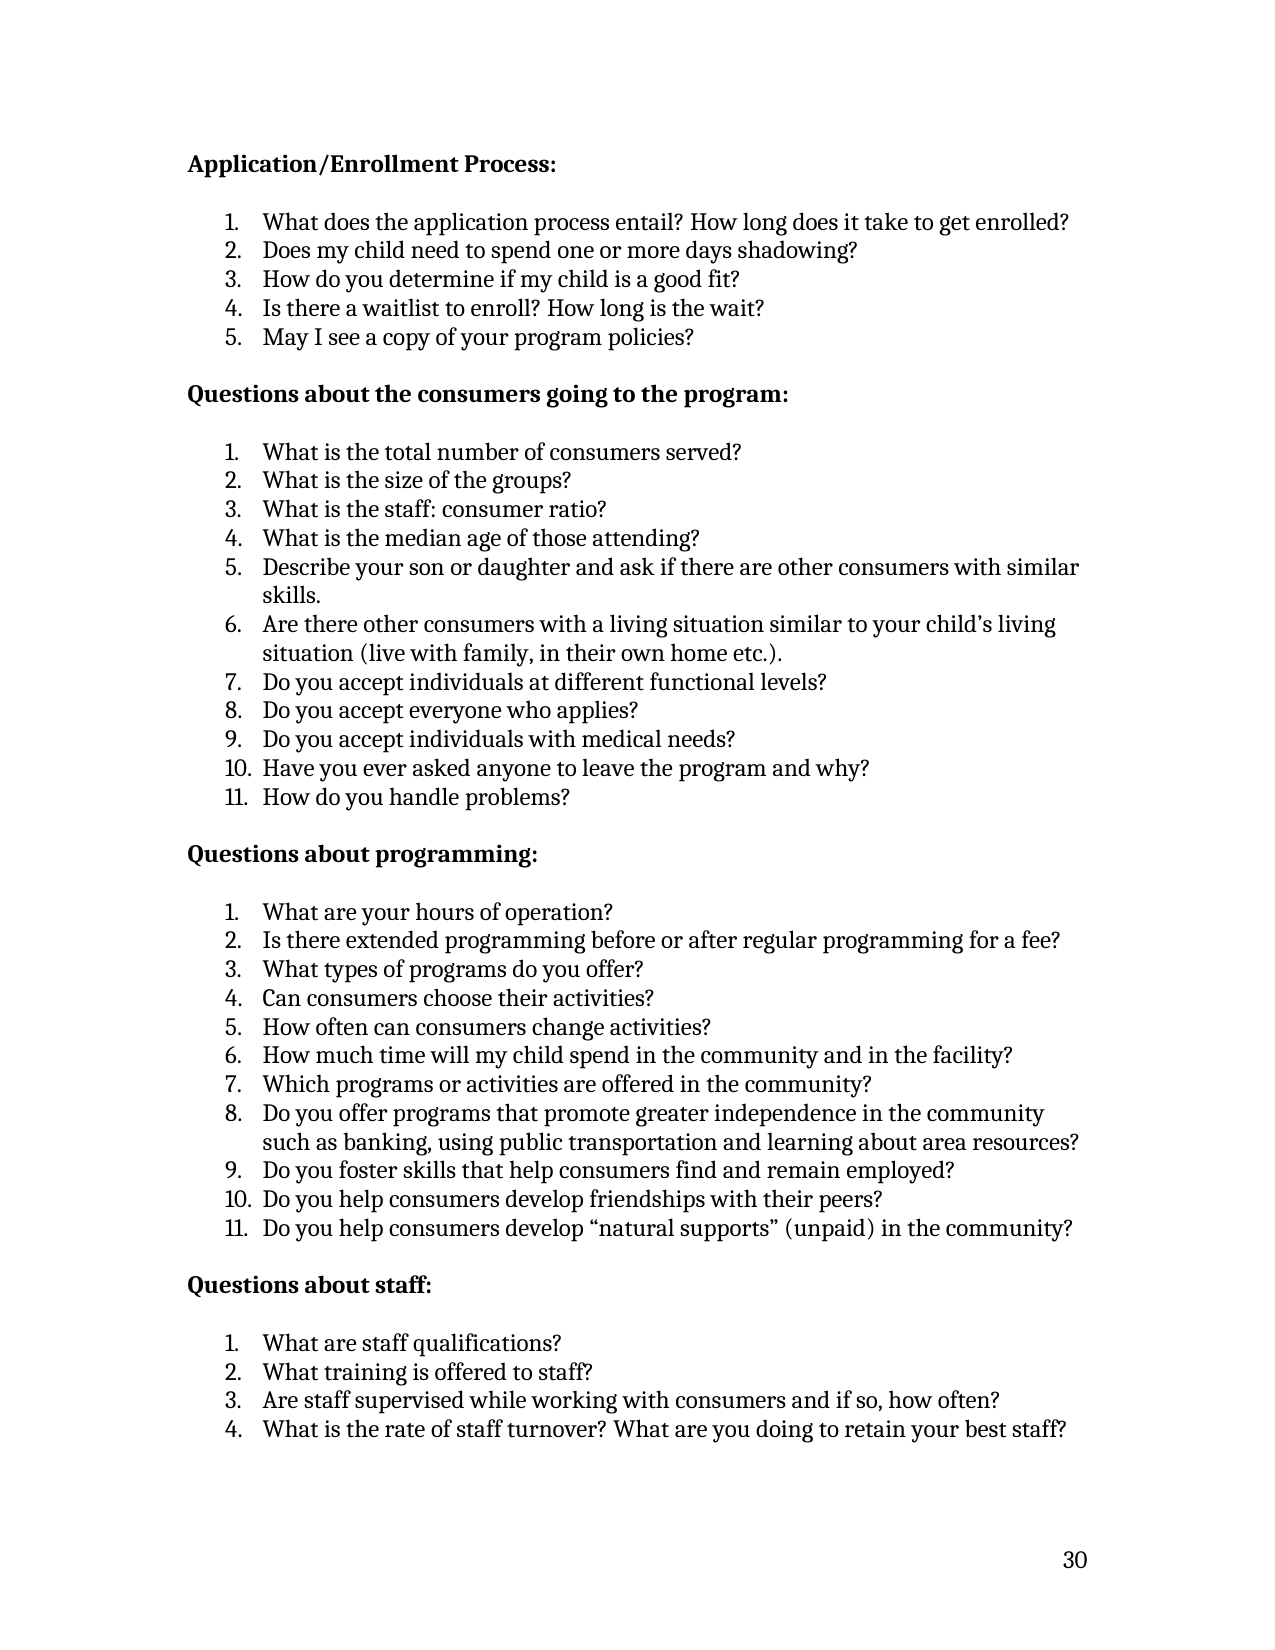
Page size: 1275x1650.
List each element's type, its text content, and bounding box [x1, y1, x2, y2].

list Do you offer programs that promote greater independence in the community such as banking, using public transportation and learning about area resources? [225, 1099, 1087, 1156]
list Do you accept individuals at different functional levels? [225, 667, 1087, 696]
list What does the application process entail? How long does it take to get enrolled? [225, 207, 1087, 236]
list How much time will my child spend in the community and in the facility? [225, 1041, 1087, 1070]
list What is the size of the groups? [225, 466, 1087, 495]
list May I see a copy of your program policies? [225, 322, 1087, 351]
list How often can consumers change activities? [225, 1012, 1087, 1041]
text Questions about programming: [187, 840, 1087, 869]
list Do you accept individuals with medical needs? [225, 725, 1087, 754]
list Which programs or activities are offered in the community? [225, 1070, 1087, 1099]
list What are your hours of operation? [225, 897, 1087, 926]
list Can consumers choose their activities? [225, 984, 1087, 1012]
list How do you handle problems? [225, 782, 1087, 811]
list Do you foster skills that help consumers find and remain employed? [225, 1156, 1087, 1185]
list Do you help consumers develop friendships with their peers? [225, 1185, 1087, 1214]
list What is the rate of staff turnover? What are you doing to retain your best staff? [225, 1415, 1087, 1444]
list What is the total number of consumers served? [225, 437, 1087, 466]
text Application/Enrollment Process: [187, 150, 1087, 179]
list Do you help consumers develop “natural supports” (unpaid) in the community? [225, 1214, 1087, 1242]
list What training is offered to staff? [225, 1357, 1087, 1386]
list How do you determine if my child is a good fit? [225, 265, 1087, 294]
text Questions about the consumers going to the program: [187, 380, 1087, 409]
list Do you accept everyone who applies? [225, 696, 1087, 725]
text Questions about staff: [187, 1271, 1087, 1300]
list Describe your son or daughter and ask if there are other consumers with similar skills. [225, 552, 1087, 610]
list What are staff qualifications? [225, 1329, 1087, 1357]
list What types of programs do you offer? [225, 955, 1087, 984]
list Are there other consumers with a living situation similar to your child’s living situation (live with family, in their own home etc.). [225, 610, 1087, 667]
list What is the staff: consumer ratio? [225, 495, 1087, 524]
list Have you ever asked anyone to leave the program and why? [225, 754, 1087, 782]
list Is there a waitlist to enroll? How long is the wait? [225, 294, 1087, 322]
list Does my child need to spend one or more days shadowing? [225, 236, 1087, 265]
list Are staff supervised while working with consumers and if so, how often? [225, 1386, 1087, 1415]
list Is there extended programming before or after regular programming for a fee? [225, 926, 1087, 955]
list What is the median age of those attending? [225, 524, 1087, 552]
